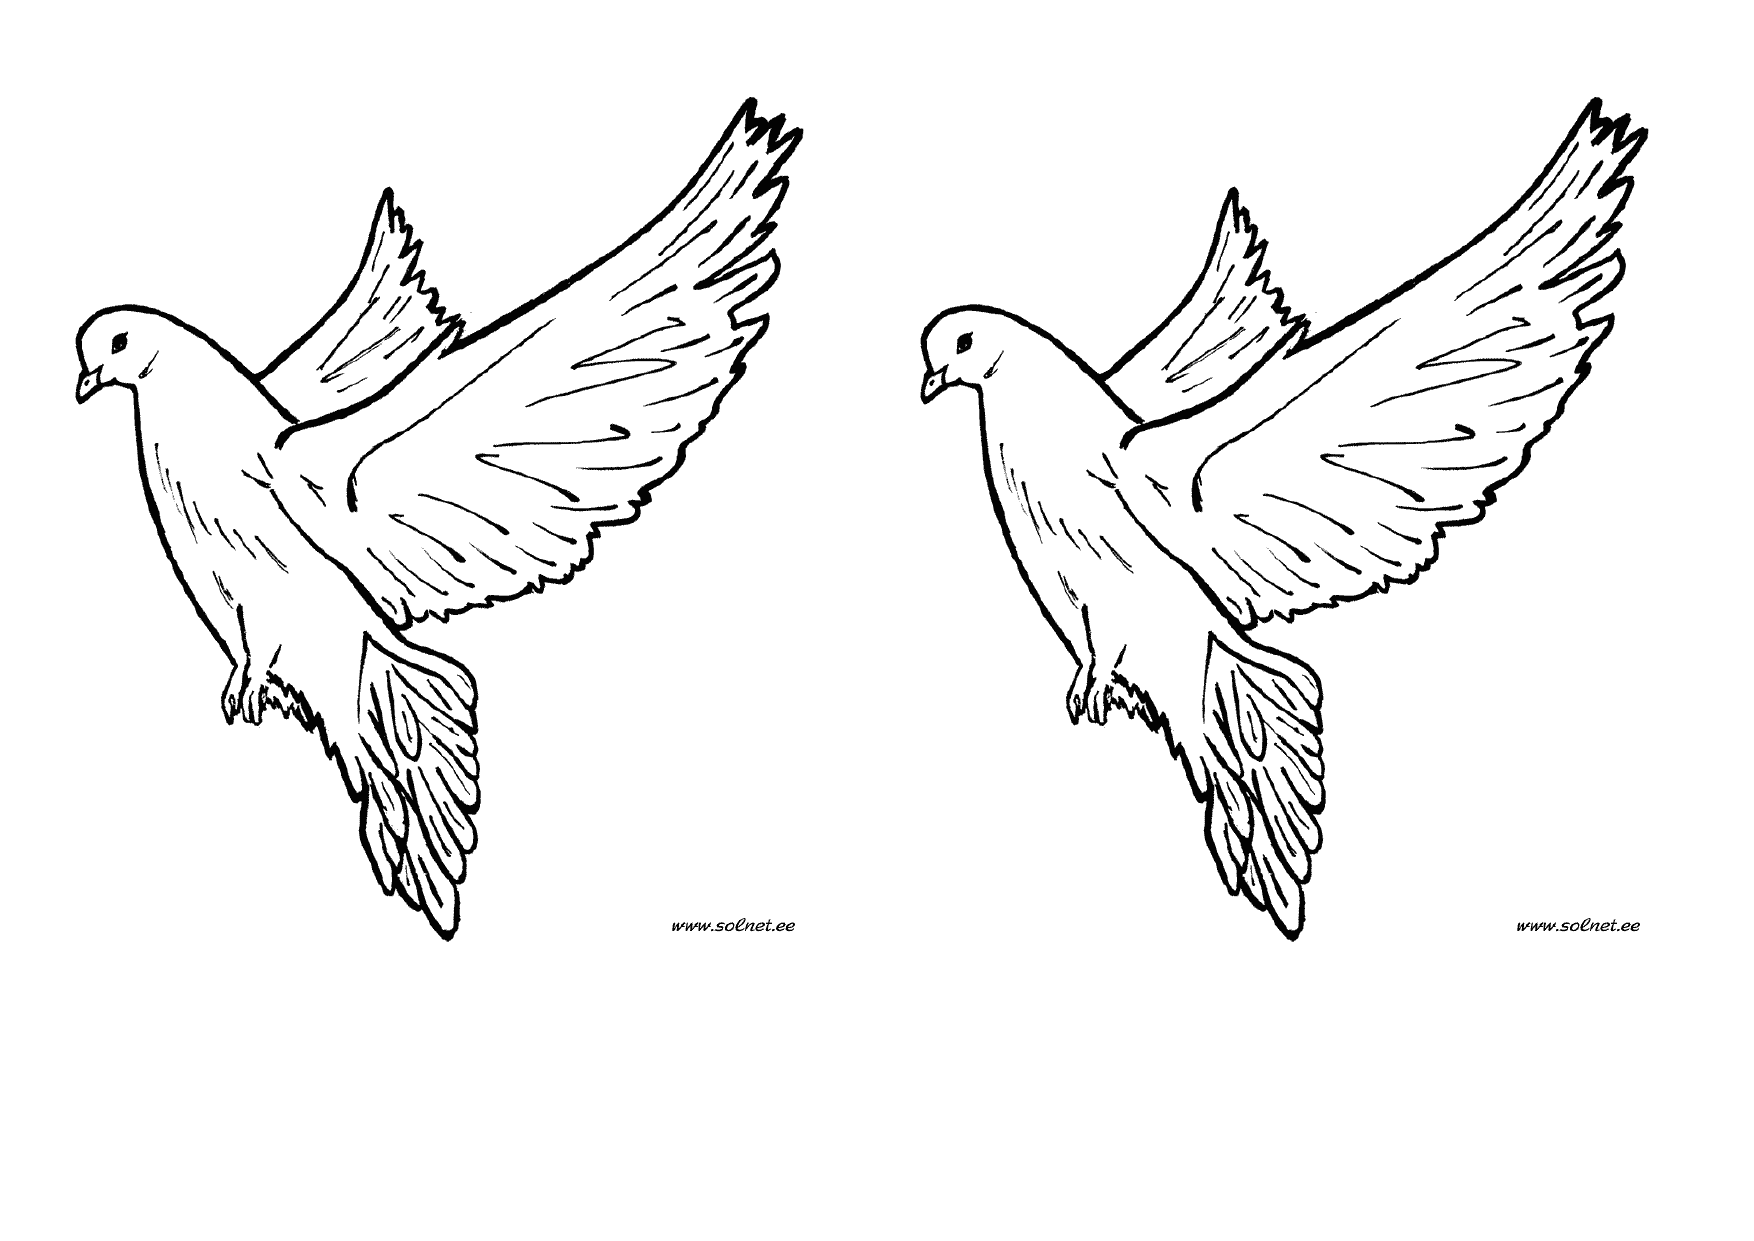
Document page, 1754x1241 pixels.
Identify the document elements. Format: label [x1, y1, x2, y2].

picture [912, 94, 1649, 943]
picture [67, 94, 804, 943]
